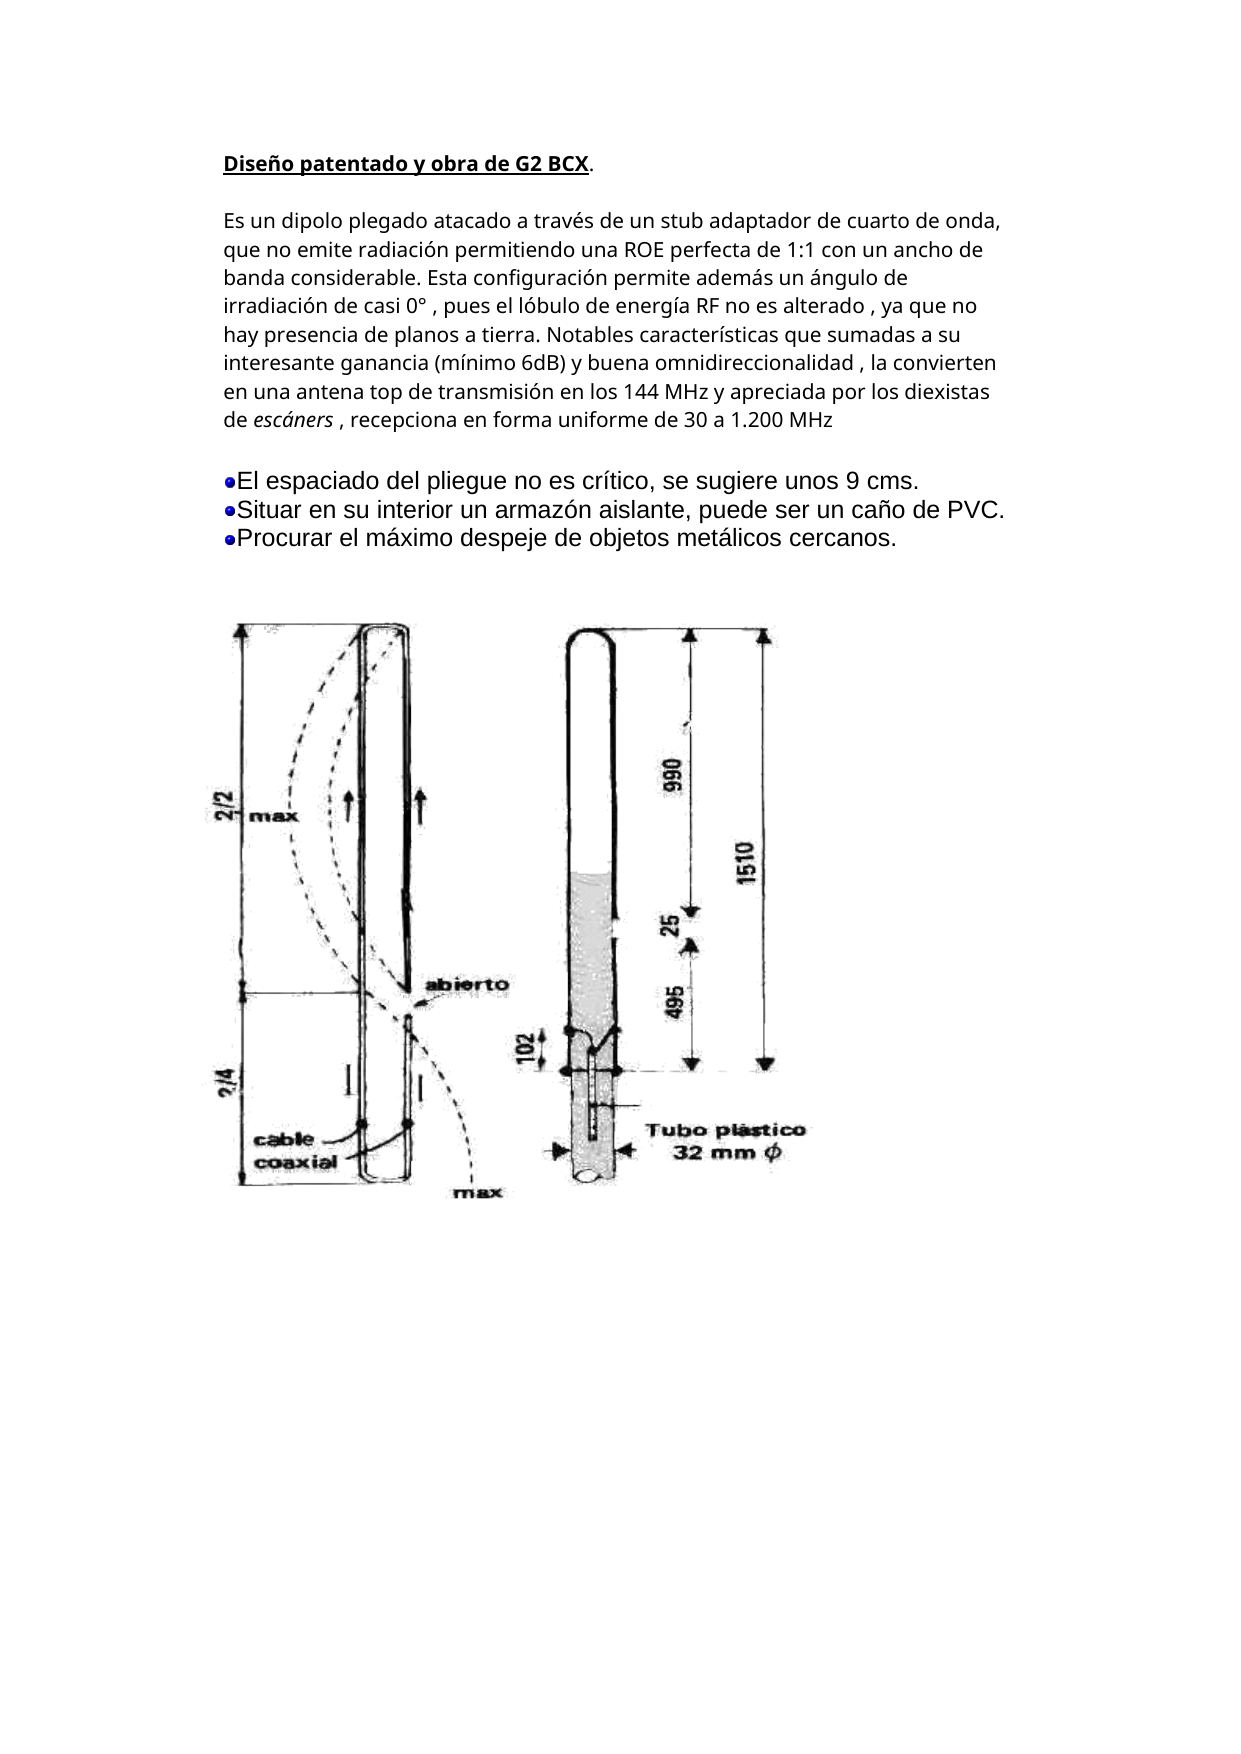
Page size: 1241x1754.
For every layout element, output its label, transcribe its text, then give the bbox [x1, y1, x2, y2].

picture [223, 504, 237, 518]
table_cell El espaciado del pliegue no es crítico, se sugiere unos 9 cms. Situar en su interior un armazón aislante, puede ser un caño de PVC. Procurar el máximo despeje de objetos metálicos cercanos. [221, 435, 1019, 611]
picture [223, 475, 237, 490]
table_header Diseño patentado y obra de G2 BCX. Es un dipolo plegado atacado a través de un stub adaptador de cuarto de onda, que no emite radiación permitiendo una ROE perfecta de 1:1 con un ancho de banda considerable. Esta configuración permite además un ángulo de irradiación de casi 0° , pues el lóbulo de energía RF no es alterado , ya que no hay presencia de planos a tierra. Notables características que sumadas a su interesante ganancia (mínimo 6dB) y buena omnidireccionalidad , la convierten en una antena top de transmisión en los 144 MHz y apreciada por los diexistas de escáners , recepciona en forma uniforme de 30 a 1.200 MHz [221, 148, 1019, 435]
picture [177, 611, 815, 1202]
picture [223, 533, 237, 547]
